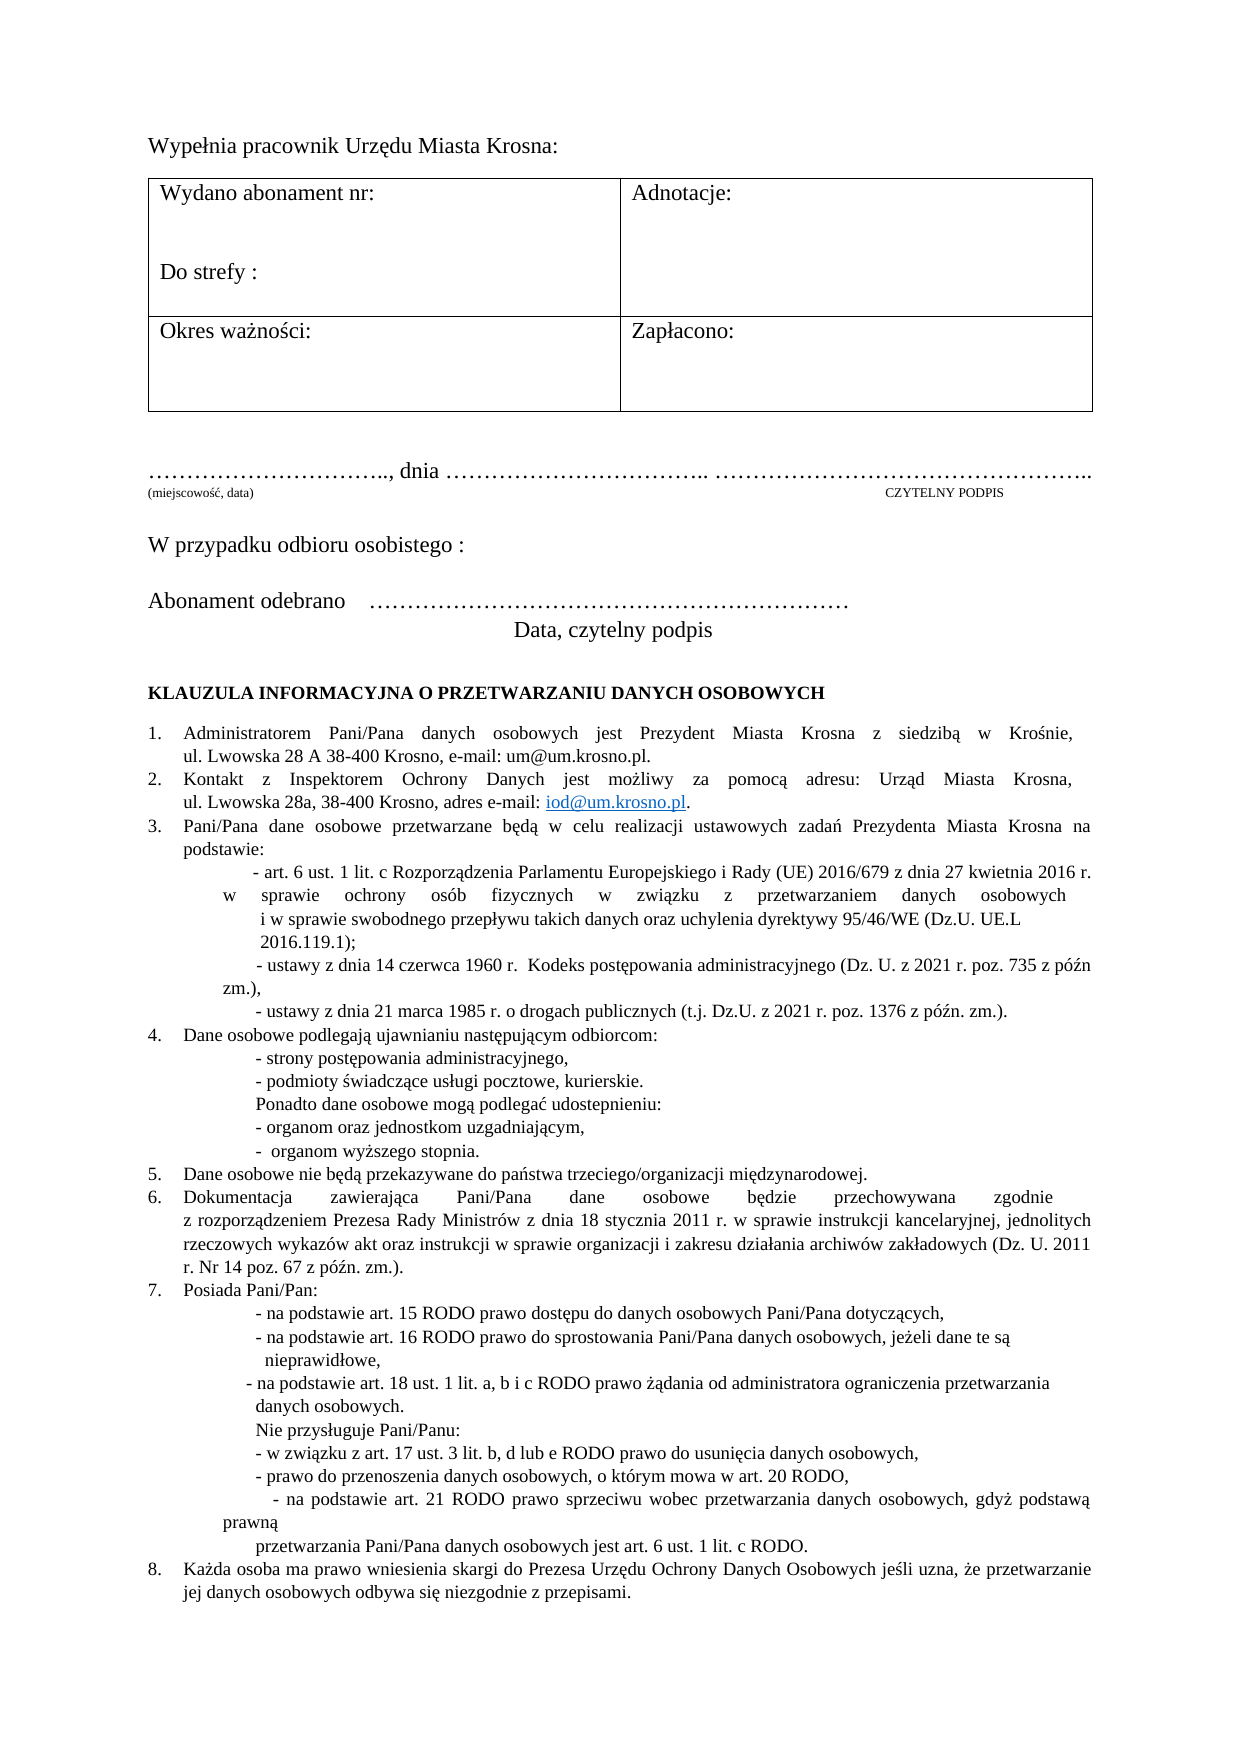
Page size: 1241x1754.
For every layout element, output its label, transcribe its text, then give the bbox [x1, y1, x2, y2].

list Data, czytelny podpis [148, 616, 1092, 642]
list - prawo do przenoszenia danych osobowych, o którym mowa w art. 20 RODO, [223, 1465, 1092, 1486]
list - art. 6 ust. 1 lit. c Rozporządzenia Parlamentu Europejskiego i Rady (UE) 2016/679 z dnia 27 kwietnia 2016 r. w sprawie ochrony osób fizycznych w związku z przetwarzaniem danych osobowych i w sprawie swobodnego przepływu takich danych oraz uchylenia dyrektywy 95/46/WE (Dz.U. UE.L [223, 861, 1092, 929]
list - ustawy z dnia 14 czerwca 1960 r. Kodeks postępowania administracyjnego (Dz. U. z 2021 r. poz. 735 z późn zm.), [223, 954, 1092, 999]
list - na podstawie art. 21 RODO prawo sprzeciwu wobec przetwarzania danych osobowych, gdyż podstawą prawną [223, 1488, 1092, 1533]
list przetwarzania Pani/Pana danych osobowych jest art. 6 ust. 1 lit. c RODO. [223, 1534, 1092, 1556]
list Dane osobowe nie będą przekazywane do państwa trzeciego/organizacji międzynarodowej. [148, 1163, 1092, 1184]
list nieprawidłowe, [223, 1349, 1092, 1370]
list - organom wyższego stopnia. [223, 1140, 1092, 1161]
text ………………………….., dnia …………………………….. ………………………………………….. (miejscowość, data) CZYTELNY PODPIS [148, 457, 1092, 512]
list danych osobowych. [223, 1395, 1092, 1417]
table_header Adnotacje: [621, 179, 1092, 316]
list - podmioty świadczące usługi pocztowe, kurierskie. [223, 1070, 1092, 1092]
list Dokumentacja zawierająca Pani/Pana dane osobowe będzie przechowywana zgodnie z rozporządzeniem Prezesa Rady Ministrów z dnia 18 stycznia 2011 r. w sprawie instrukcji kancelaryjnej, jednolitych rzeczowych wykazów akt oraz instrukcji w sprawie organizacji i zakresu działania archiwów zakładowych (Dz. U. 2011 r. Nr 14 poz. 67 z późn. zm.). [148, 1186, 1092, 1277]
table_header Wydano abonament nr: Do strefy : [149, 179, 620, 316]
list - organom oraz jednostkom uzgadniającym, [223, 1116, 1092, 1138]
list - na podstawie art. 15 RODO prawo dostępu do danych osobowych Pani/Pana dotyczących, [223, 1302, 1092, 1324]
list - na podstawie art. 16 RODO prawo do sprostowania Pani/Pana danych osobowych, jeżeli dane te są [223, 1326, 1092, 1347]
list - strony postępowania administracyjnego, [223, 1047, 1092, 1068]
list Abonament odebrano ……………………………………………………… [148, 587, 1092, 614]
list Kontakt z Inspektorem Ochrony Danych jest możliwy za pomocą adresu: Urząd Miasta Krosna, ul. Lwowska 28a, 38-400 Krosno, adres e-mail: iod@um.krosno.pl. [148, 768, 1092, 813]
list Ponadto dane osobowe mogą podlegać udostepnieniu: [223, 1093, 1092, 1115]
table_cell Okres ważności: [149, 317, 620, 411]
list Administratorem Pani/Pana danych osobowych jest Prezydent Miasta Krosna z siedzibą w Krośnie, ul. Lwowska 28 A 38-400 Krosno, e-mail: um@um.krosno.pl. [148, 722, 1092, 766]
list W przypadku odbioru osobistego : [148, 531, 1092, 557]
list Nie przysługuje Pani/Panu: [223, 1418, 1092, 1440]
table_cell Zapłacono: [621, 317, 1092, 411]
list 2016.119.1); [223, 931, 1092, 952]
list - w związku z art. 17 ust. 3 lit. b, d lub e RODO prawo do usunięcia danych osobowych, [223, 1442, 1092, 1463]
list Posiada Pani/Pan: [148, 1279, 1092, 1301]
text Wypełnia pracownik Urzędu Miasta Krosna: [148, 104, 1092, 159]
list - ustawy z dnia 21 marca 1985 r. o drogach publicznych (t.j. Dz.U. z 2021 r. poz. 1376 z późn. zm.). [223, 1000, 1092, 1022]
list Każda osoba ma prawo wniesienia skargi do Prezesa Urzędu Ochrony Danych Osobowych jeśli uzna, że przetwarzanie jej danych osobowych odbywa się niezgodnie z przepisami. [148, 1558, 1092, 1603]
text KLAUZULA INFORMACYJNA O PRZETWARZANIU DANYCH OSOBOWYCH [148, 682, 1092, 703]
list - na podstawie art. 18 ust. 1 lit. a, b i c RODO prawo żądania od administratora ograniczenia przetwarzania [223, 1372, 1092, 1393]
list Dane osobowe podlegają ujawnianiu następującym odbiorcom: [148, 1023, 1092, 1045]
list Pani/Pana dane osobowe przetwarzane będą w celu realizacji ustawowych zadań Prezydenta Miasta Krosna na podstawie: [148, 814, 1092, 859]
